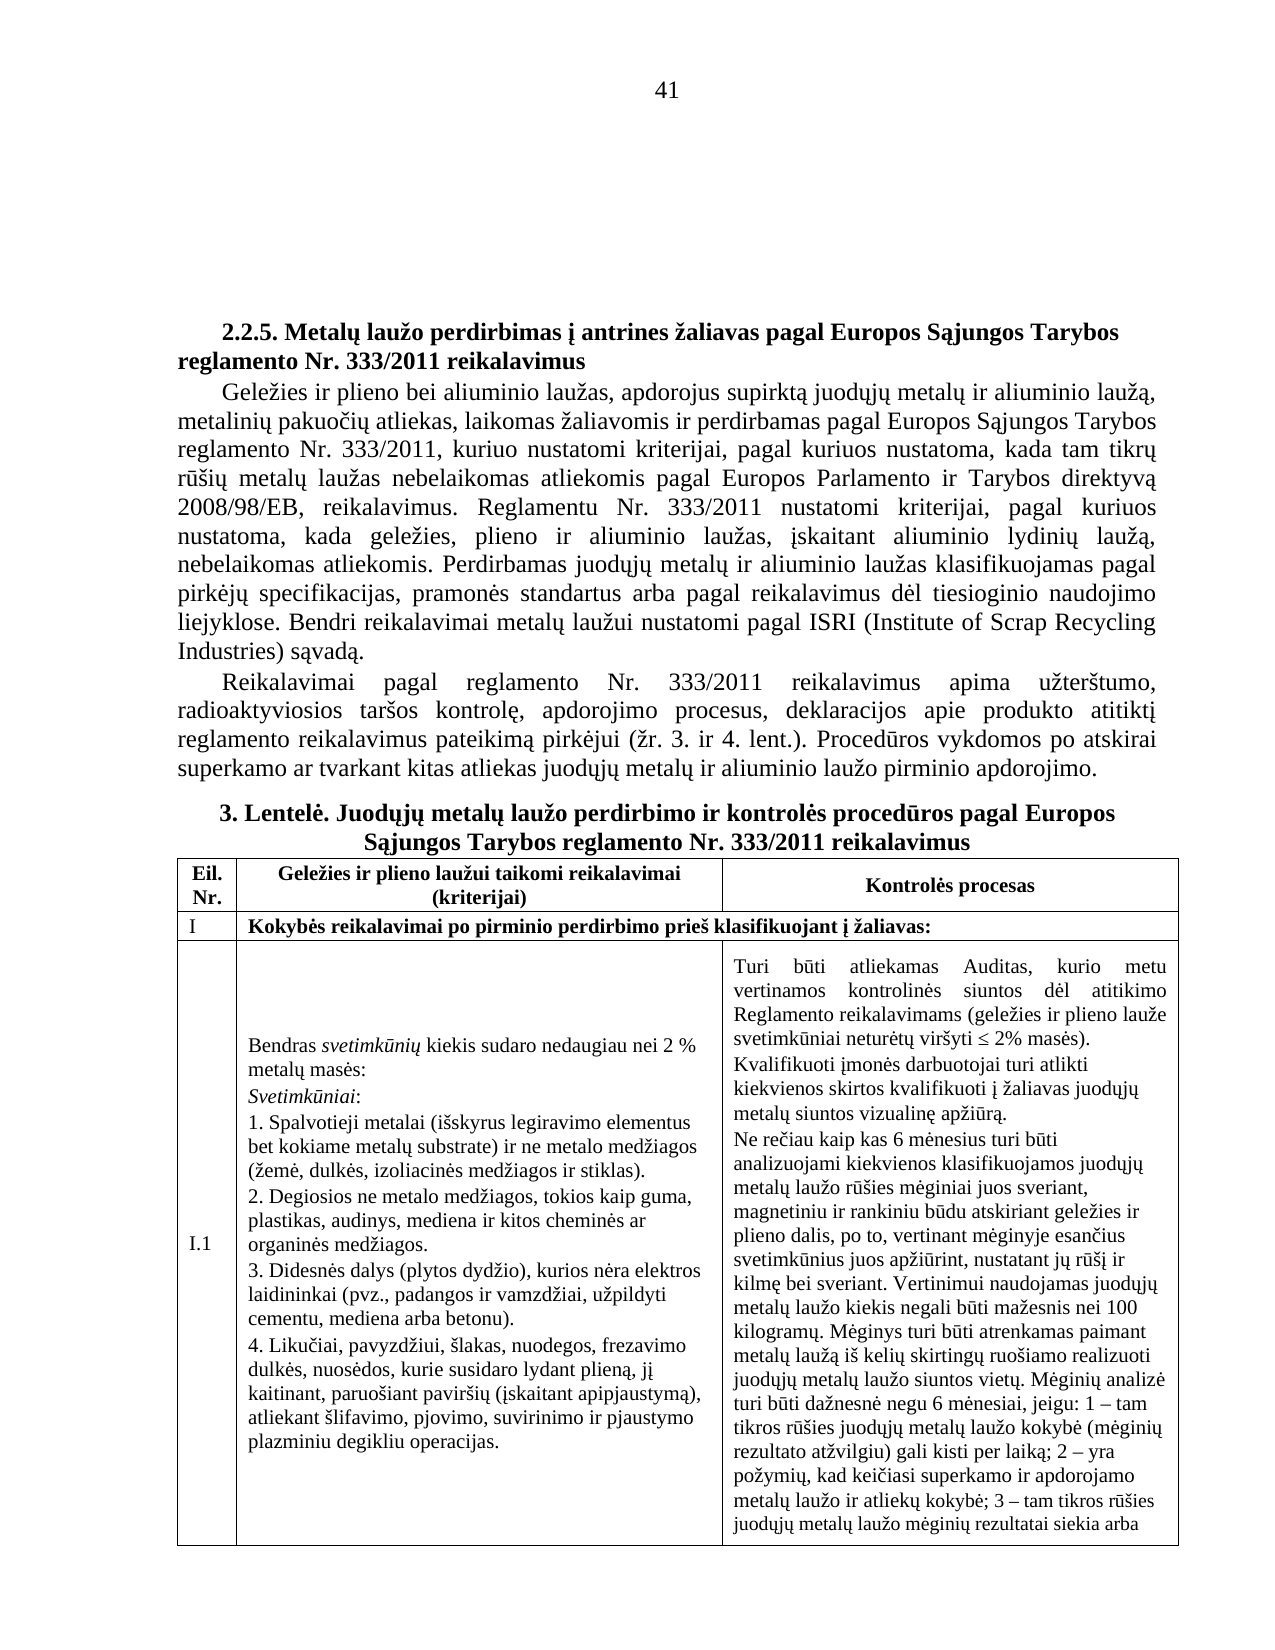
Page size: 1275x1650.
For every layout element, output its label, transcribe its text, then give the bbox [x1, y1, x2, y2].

table_cell I.1 [178, 941, 236, 1545]
table_header Kontrolės procesas [723, 859, 1178, 911]
table_cell Kokybės reikalavimai po pirminio perdirbimo prieš klasifikuojant į žaliavas: [237, 912, 1178, 940]
text Reikalavimai pagal reglamento Nr. 333/2011 reikalavimus apima užterštumo, radioaktyviosios taršos kontrolę, apdorojimo procesus, deklaracijos apie produkto atitiktį reglamento reikalavimus pateikimą pirkėjui (žr. 3. ir 4. lent.). Procedūros vykdomos po atskirai superkamo ar tvarkant kitas atliekas juodųjų metalų ir aliuminio laužo pirminio apdorojimo. [177, 667, 1157, 782]
text 3. Lentelė. Juodųjų metalų laužo perdirbimo ir kontrolės procedūros pagal Europos Sąjungos Tarybos reglamento Nr. 333/2011 reikalavimus [177, 798, 1157, 855]
table_header Eil. Nr. [178, 859, 236, 911]
text Geležies ir plieno bei aliuminio laužas, apdorojus supirktą juodųjų metalų ir aliuminio laužą, metalinių pakuočių atliekas, laikomas žaliavomis ir perdirbamas pagal Europos Sąjungos Tarybos reglamento Nr. 333/2011, kuriuo nustatomi kriterijai, pagal kuriuos nustatoma, kada tam tikrų rūšių metalų laužas nebelaikomas atliekomis pagal Europos Parlamento ir Tarybos direktyvą 2008/98/EB, reikalavimus. Reglamentu Nr. 333/2011 nustatomi kriterijai, pagal kuriuos nustatoma, kada geležies, plieno ir aliuminio laužas, įskaitant aliuminio lydinių laužą, nebelaikomas atliekomis. Perdirbamas juodųjų metalų ir aliuminio laužas klasifikuojamas pagal pirkėjų specifikacijas, pramonės standartus arba pagal reikalavimus dėl tiesioginio naudojimo liejyklose. Bendri reikalavimai metalų laužui nustatomi pagal ISRI (Institute of Scrap Recycling Industries) sąvadą. [177, 377, 1157, 664]
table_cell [237, 941, 722, 1545]
text 2.2.5. Metalų laužo perdirbimas į antrines žaliavas pagal Europos Sąjungos Tarybos reglamento Nr. 333/2011 reikalavimus [177, 317, 1157, 375]
table_header Geležies ir plieno laužui taikomi reikalavimai (kriterijai) [237, 859, 722, 911]
table_cell I [178, 912, 236, 940]
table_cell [723, 941, 1178, 1545]
